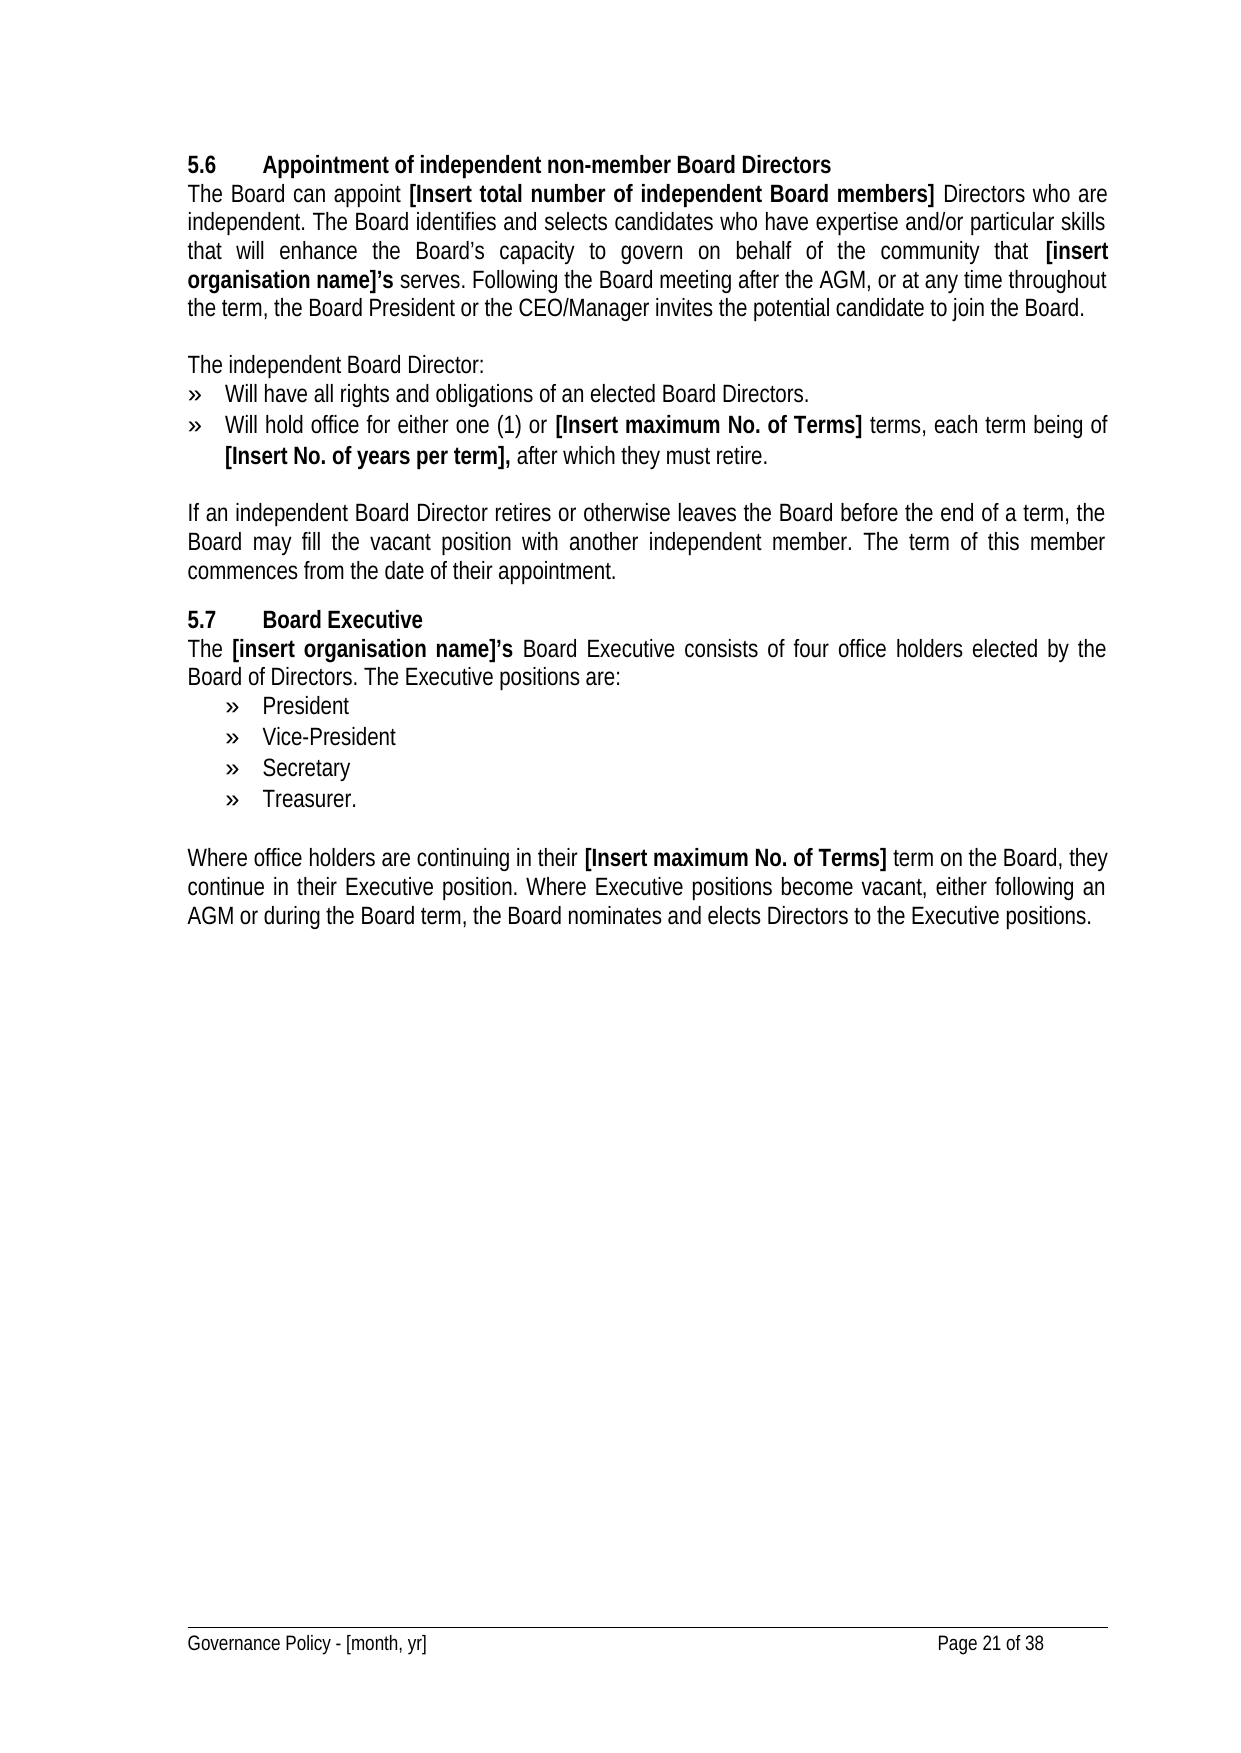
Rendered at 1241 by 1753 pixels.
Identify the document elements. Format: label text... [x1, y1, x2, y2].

text The [insert organisation name]’s Board Executive consists of four office holders elected by the Board of Directors. The Executive positions are: [187, 634, 1108, 691]
list Vice-President [225, 722, 1108, 753]
list Treasurer. [225, 784, 1108, 815]
list Will have all rights and obligations of an elected Board Directors. [187, 379, 1108, 410]
list Secretary [225, 753, 1108, 784]
subtitle 5.6 Appointment of independent non-member Board Directors [187, 150, 1108, 179]
list Will hold office for either one (1) or [Insert maximum No. of Terms] terms, each term being of [Insert No. of years per term], after which they must retire. [187, 410, 1108, 470]
subtitle 5.7 Board Executive [187, 605, 1108, 634]
text If an independent Board Director retires or otherwise leaves the Board before the end of a term, the Board may fill the vacant position with another independent member. The term of this member commences from the date of their appointment. [187, 498, 1108, 584]
text The Board can appoint [Insert total number of independent Board members] Directors who are independent. The Board identifies and selects candidates who have expertise and/or particular skills that will enhance the Board’s capacity to govern on behalf of the community that [insert organisation name]’s serves. Following the Board meeting after the AGM, or at any time throughout the term, the Board President or the CEO/Manager invites the potential candidate to join the Board. [187, 179, 1108, 322]
text Where office holders are continuing in their [Insert maximum No. of Terms] term on the Board, they continue in their Executive position. Where Executive positions become vacant, either following an AGM or during the Board term, the Board nominates and elects Directors to the Executive positions. [187, 843, 1108, 929]
list President [225, 691, 1108, 722]
text The independent Board Director: [187, 351, 1108, 379]
